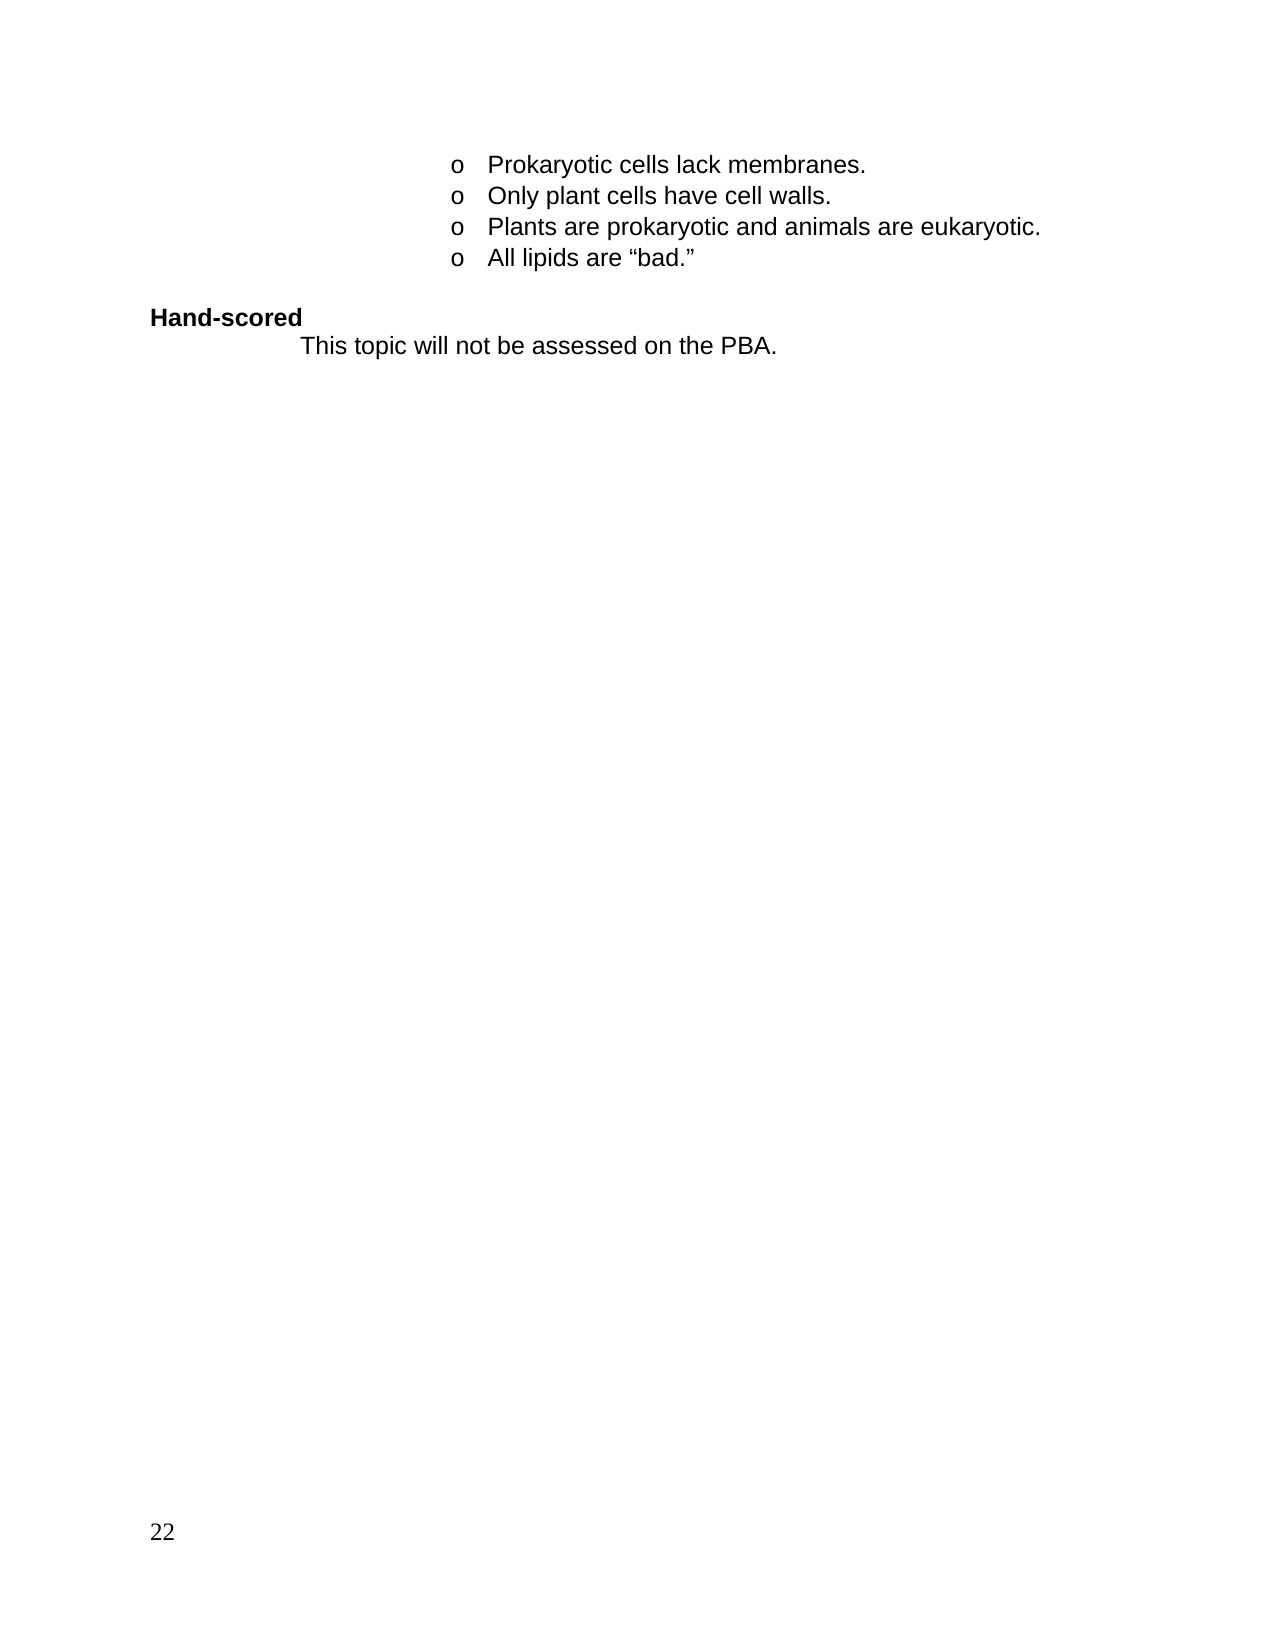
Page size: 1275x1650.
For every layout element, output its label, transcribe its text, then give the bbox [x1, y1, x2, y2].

text This topic will not be assessed on the PBA. [150, 331, 1125, 360]
list Only plant cells have cell walls. [450, 181, 1125, 212]
list Plants are prokaryotic and animals are eukaryotic. [450, 212, 1125, 243]
list All lipids are “bad.” [450, 243, 1125, 274]
list Prokaryotic cells lack membranes. [450, 150, 1125, 181]
text Hand-scored [150, 302, 1125, 331]
